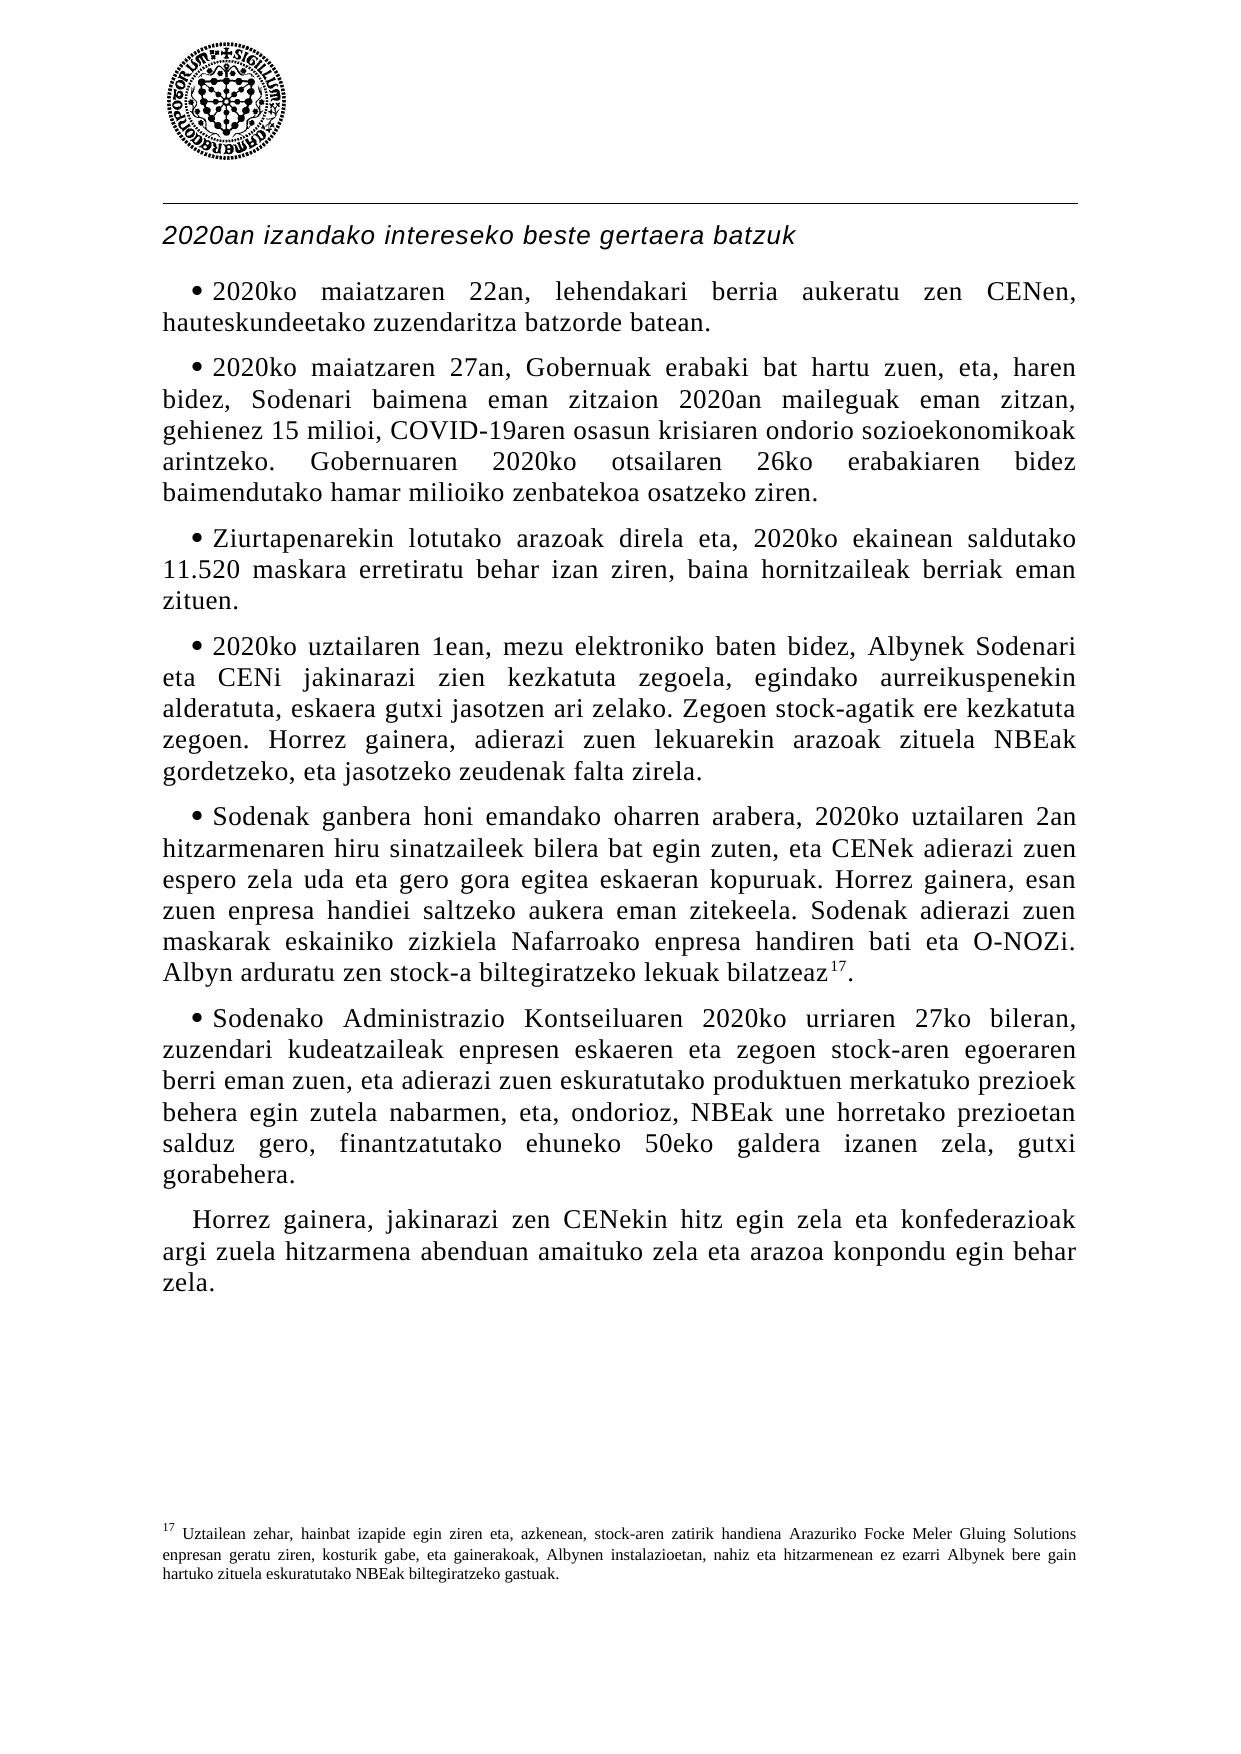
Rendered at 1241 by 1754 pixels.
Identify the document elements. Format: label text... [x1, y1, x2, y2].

text Horrez gainera, jakinarazi zen CENekin hitz egin zela eta konfederazioak argi zuela hitzarmena abenduan amaituko zela eta arazoa konpondu egin behar zela. [162, 1204, 1078, 1297]
list Sodenak ganbera honi emandako oharren arabera, 2020ko uztailaren 2an hitzarmenaren hiru sinatzaileek bilera bat egin zuten, eta CENek adierazi zuen espero zela uda eta gero gora egitea eskaeran kopuruak. Horrez gainera, esan zuen enpresa handiei saltzeko aukera eman zitekeela. Sodenak adierazi zuen maskarak eskainiko zizkiela Nafarroako enpresa handiren bati eta O-NOZi. Albyn arduratu zen stock-a biltegiratzeko lekuak bilatzeaz. [162, 801, 1078, 987]
list 2020ko maiatzaren 22an, lehendakari berria aukeratu zen CENen, hauteskundeetako zuzendaritza batzorde batean. [162, 274, 1078, 337]
picture [162, 38, 289, 164]
list Ziurtapenarekin lotutako arazoak direla eta, 2020ko ekainean saldutako 11.520 maskara erretiratu behar izan ziren, baina hornitzaileak berriak eman zituen. [162, 522, 1078, 616]
text 2020an izandako intereseko beste gertaera batzuk [162, 220, 1078, 249]
list 2020ko uztailaren 1ean, mezu elektroniko baten bidez, Albynek Sodenari eta CENi jakinarazi zien kezkatuta zegoela, egindako aurreikuspenekin alderatuta, eskaera gutxi jasotzen ari zelako. Zegoen stock-agatik ere kezkatuta zegoen. Horrez gainera, adierazi zuen lekuarekin arazoak zituela NBEak gordetzeko, eta jasotzeko zeudenak falta zirela. [162, 630, 1078, 786]
list Sodenako Administrazio Kontseiluaren 2020ko urriaren 27ko bileran, zuzendari kudeatzaileak enpresen eskaeren eta zegoen stock-aren egoeraren berri eman zuen, eta adierazi zuen eskuratutako produktuen merkatuko prezioek behera egin zutela nabarmen, eta, ondorioz, NBEak une horretako prezioetan salduz gero, finantzatutako ehuneko 50eko galdera izanen zela, gutxi gorabehera. [162, 1002, 1078, 1189]
list 2020ko maiatzaren 27an, Gobernuak erabaki bat hartu zuen, eta, haren bidez, Sodenari baimena eman zitzaion 2020an maileguak eman zitzan, gehienez 15 milioi, COVID-19aren osasun krisiaren ondorio sozioekonomikoak arintzeko. Gobernuaren 2020ko otsailaren 26ko erabakiaren bidez baimendutako hamar milioiko zenbatekoa osatzeko ziren. [162, 352, 1078, 507]
